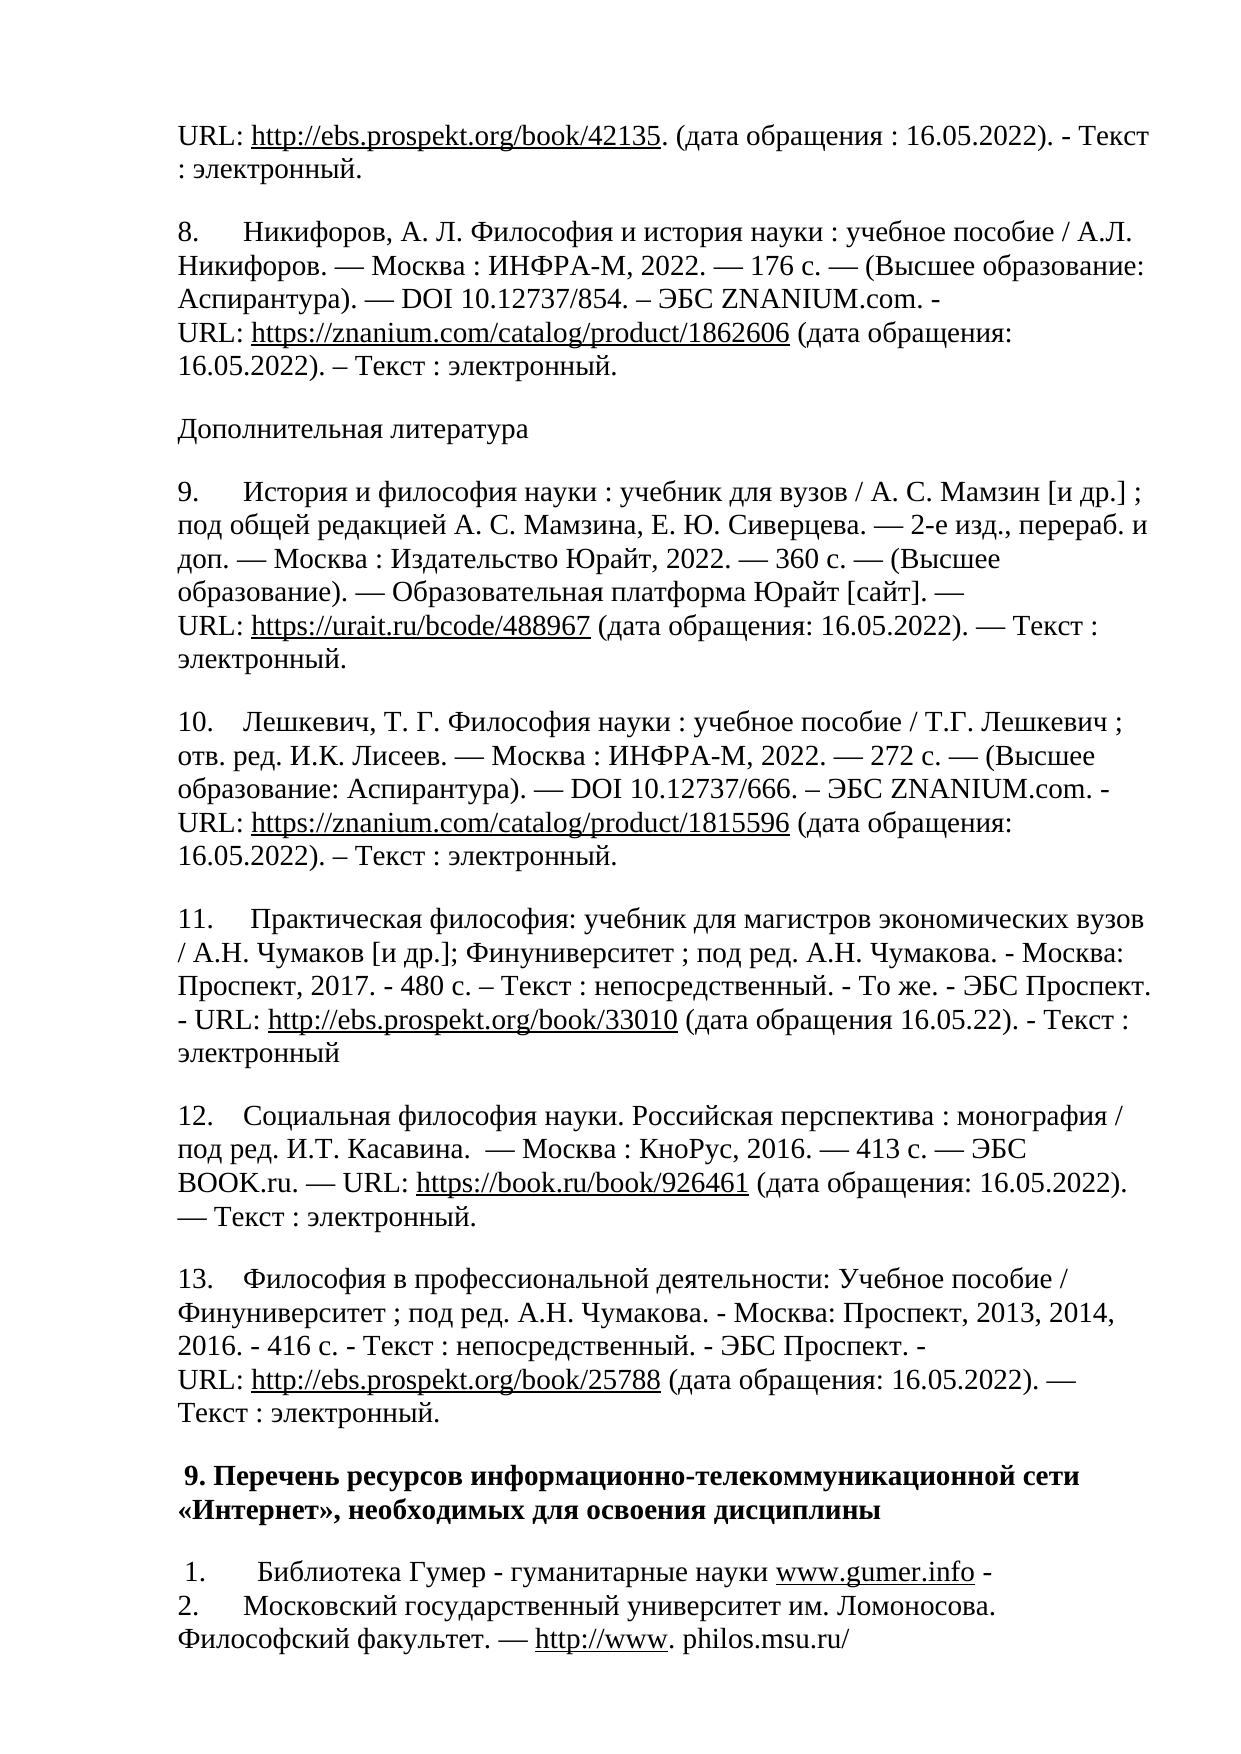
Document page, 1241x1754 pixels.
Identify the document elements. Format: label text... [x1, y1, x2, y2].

text 2. Московский государственный университет им. Ломоносова. Философский факультет. — http://www. philos.msu.ru/ [177, 1588, 1152, 1655]
text 13. Философия в профессиональной деятельности: Учебное пособие / Финуниверситет ; под ред. А.Н. Чумакова. - Москва: Проспект, 2013, 2014, 2016. - 416 с. - Текст : непосредственный. - ЭБС Проспект. - URL: http://ebs.prospekt.org/book/25788 (дата обращения: 16.05.2022). — Текст : электронный. [177, 1261, 1152, 1429]
text 11. Практическая философия: учебник для магистров экономических вузов / А.Н. Чумаков [и др.]; Финуниверситет ; под ред. А.Н. Чумакова. - Москва: Проспект, 2017. - 480 с. – Текст : непосредственный. - То же. - ЭБС Проспект. - URL: http://ebs.prospekt.org/book/33010 (дата обращения 16.05.22). - Текст : электронный [177, 901, 1152, 1069]
text 1. Библиотека Гумер - гуманитарные науки www.gumer.info - [177, 1554, 1152, 1588]
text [177, 118, 1152, 185]
text Дополнительная литература [177, 411, 1152, 445]
text 9. История и философия науки : учебник для вузов / А. С. Мамзин [и др.] ; под общей редакцией А. С. Мамзина, Е. Ю. Сиверцева. — 2-е изд., перераб. и доп. — Москва : Издательство Юрайт, 2022. — 360 с. — (Высшее образование). — Образовательная платформа Юрайт [сайт]. — URL: https://urait.ru/bcode/488967 (дата обращения: 16.05.2022). — Текст : электронный. [177, 474, 1152, 675]
text 10. Лешкевич, Т. Г. Философия науки : учебное пособие / Т.Г. Лешкевич ; отв. ред. И.К. Лисеев. — Москва : ИНФРА-М, 2022. — 272 с. — (Высшее образование: Аспирантура). — DOI 10.12737/666. – ЭБС ZNANIUM.com. - URL: https://znanium.com/catalog/product/1815596 (дата обращения: 16.05.2022). – Текст : электронный. [177, 704, 1152, 872]
text 12. Социальная философия науки. Российская перспектива : монография / под ред. И.Т. Касавина. — Москва : КноРус, 2016. — 413 с. — ЭБС BOOK.ru. — URL: https://book.ru/book/926461 (дата обращения: 16.05.2022). — Текст : электронный. [177, 1098, 1152, 1232]
text 8. Никифоров, А. Л. Философия и история науки : учебное пособие / А.Л. Никифоров. — Москва : ИНФРА-М, 2022. — 176 с. — (Высшее образование: Аспирантура). — DOI 10.12737/854. – ЭБС ZNANIUM.com. - URL: https://znanium.com/catalog/product/1862606 (дата обращения: 16.05.2022). – Текст : электронный. [177, 214, 1152, 382]
text 9. Перечень ресурсов информационно-телекоммуникационной сети «Интернет», необходимых для освоения дисциплины [177, 1458, 1152, 1525]
